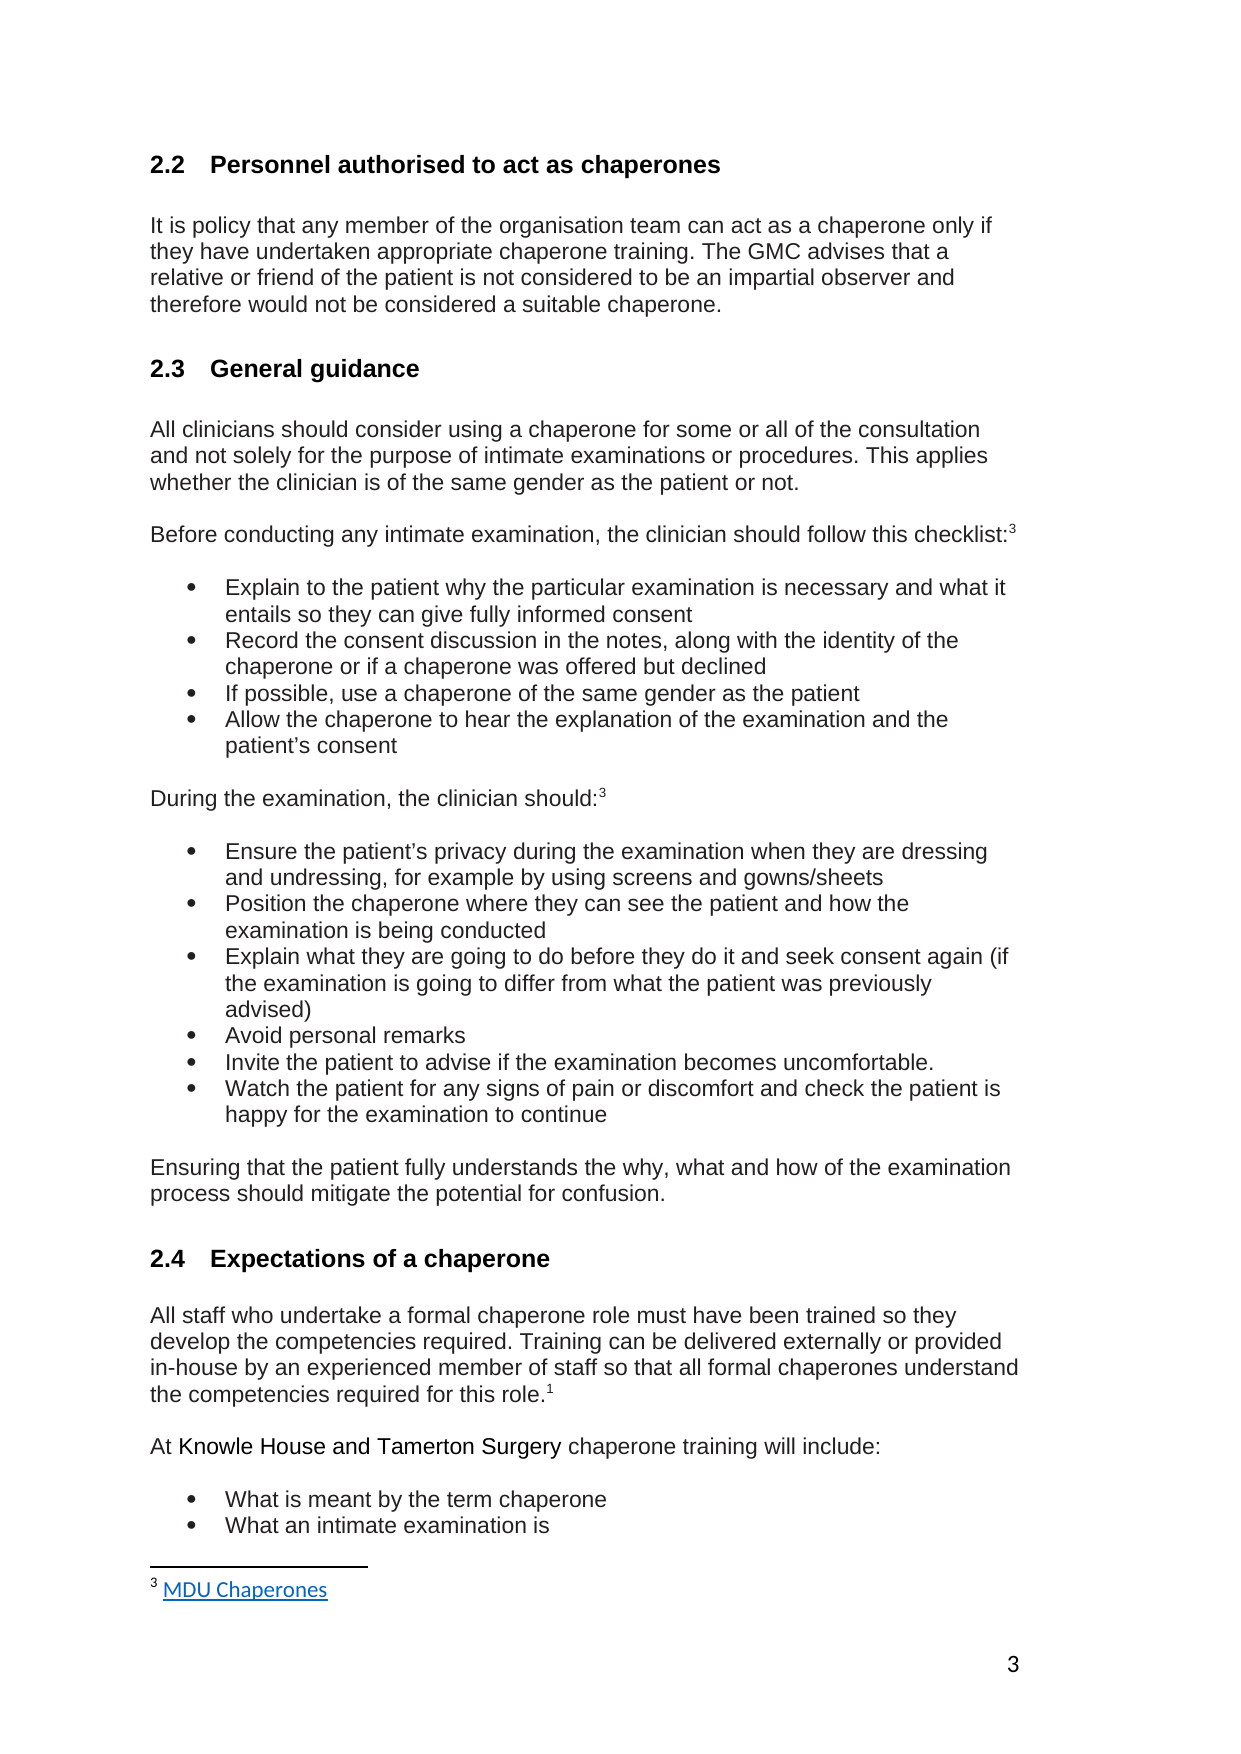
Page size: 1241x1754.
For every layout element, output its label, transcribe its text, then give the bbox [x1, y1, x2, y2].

text It is policy that any member of the organisation team can act as a chaperone only if they have undertaken appropriate chaperone training. The GMC advises that a relative or friend of the patient is not considered to be an impartial observer and therefore would not be considered a suitable chaperone. [150, 212, 1019, 317]
list What an intimate examination is [187, 1512, 1019, 1539]
text All clinicians should consider using a chaperone for some or all of the consultation and not solely for the purpose of intimate examinations or procedures. This applies whether the clinician is of the same gender as the patient or not. [150, 416, 1019, 495]
list If possible, use a chaperone of the same gender as the patient [187, 679, 1019, 706]
list Invite the patient to advise if the examination becomes uncomfortable. [187, 1048, 1019, 1075]
list Record the consent discussion in the notes, along with the identity of the chaperone or if a chaperone was offered but declined [187, 627, 1019, 679]
subtitle General guidance [150, 354, 1019, 383]
list Avoid personal remarks [187, 1022, 1019, 1048]
list Position the chaperone where they can see the patient and how the examination is being conducted [187, 890, 1019, 943]
text At Knowle House and Tamerton Surgery chaperone training will include: [150, 1433, 1019, 1460]
text Ensuring that the patient fully understands the why, what and how of the examination process should mitigate the potential for confusion. [150, 1154, 1019, 1207]
list Ensure the patient’s privacy during the examination when they are dressing and undressing, for example by using screens and gowns/sheets [187, 838, 1019, 890]
subtitle Expectations of a chaperone [150, 1244, 1019, 1273]
text Before conducting any intimate examination, the clinician should follow this checklist: [150, 521, 1019, 548]
text All staff who undertake a formal chaperone role must have been trained so they develop the competencies required. Training can be delivered externally or provided in-house by an experienced member of staff so that all formal chaperones understand the competencies required for this role.1 [150, 1302, 1019, 1407]
list Explain to the patient why the particular examination is necessary and what it entails so they can give fully informed consent [187, 574, 1019, 627]
list Explain what they are going to do before they do it and seek consent again (if the examination is going to differ from what the patient was previously advised) [187, 943, 1019, 1022]
list Watch the patient for any signs of pain or discomfort and check the patient is happy for the examination to continue [187, 1075, 1019, 1128]
text During the examination, the clinician should:3 [150, 785, 1019, 811]
list Allow the chaperone to hear the explanation of the examination and the patient’s consent [187, 706, 1019, 759]
list What is meant by the term chaperone [187, 1486, 1019, 1512]
subtitle Personnel authorised to act as chaperones [150, 150, 1019, 179]
